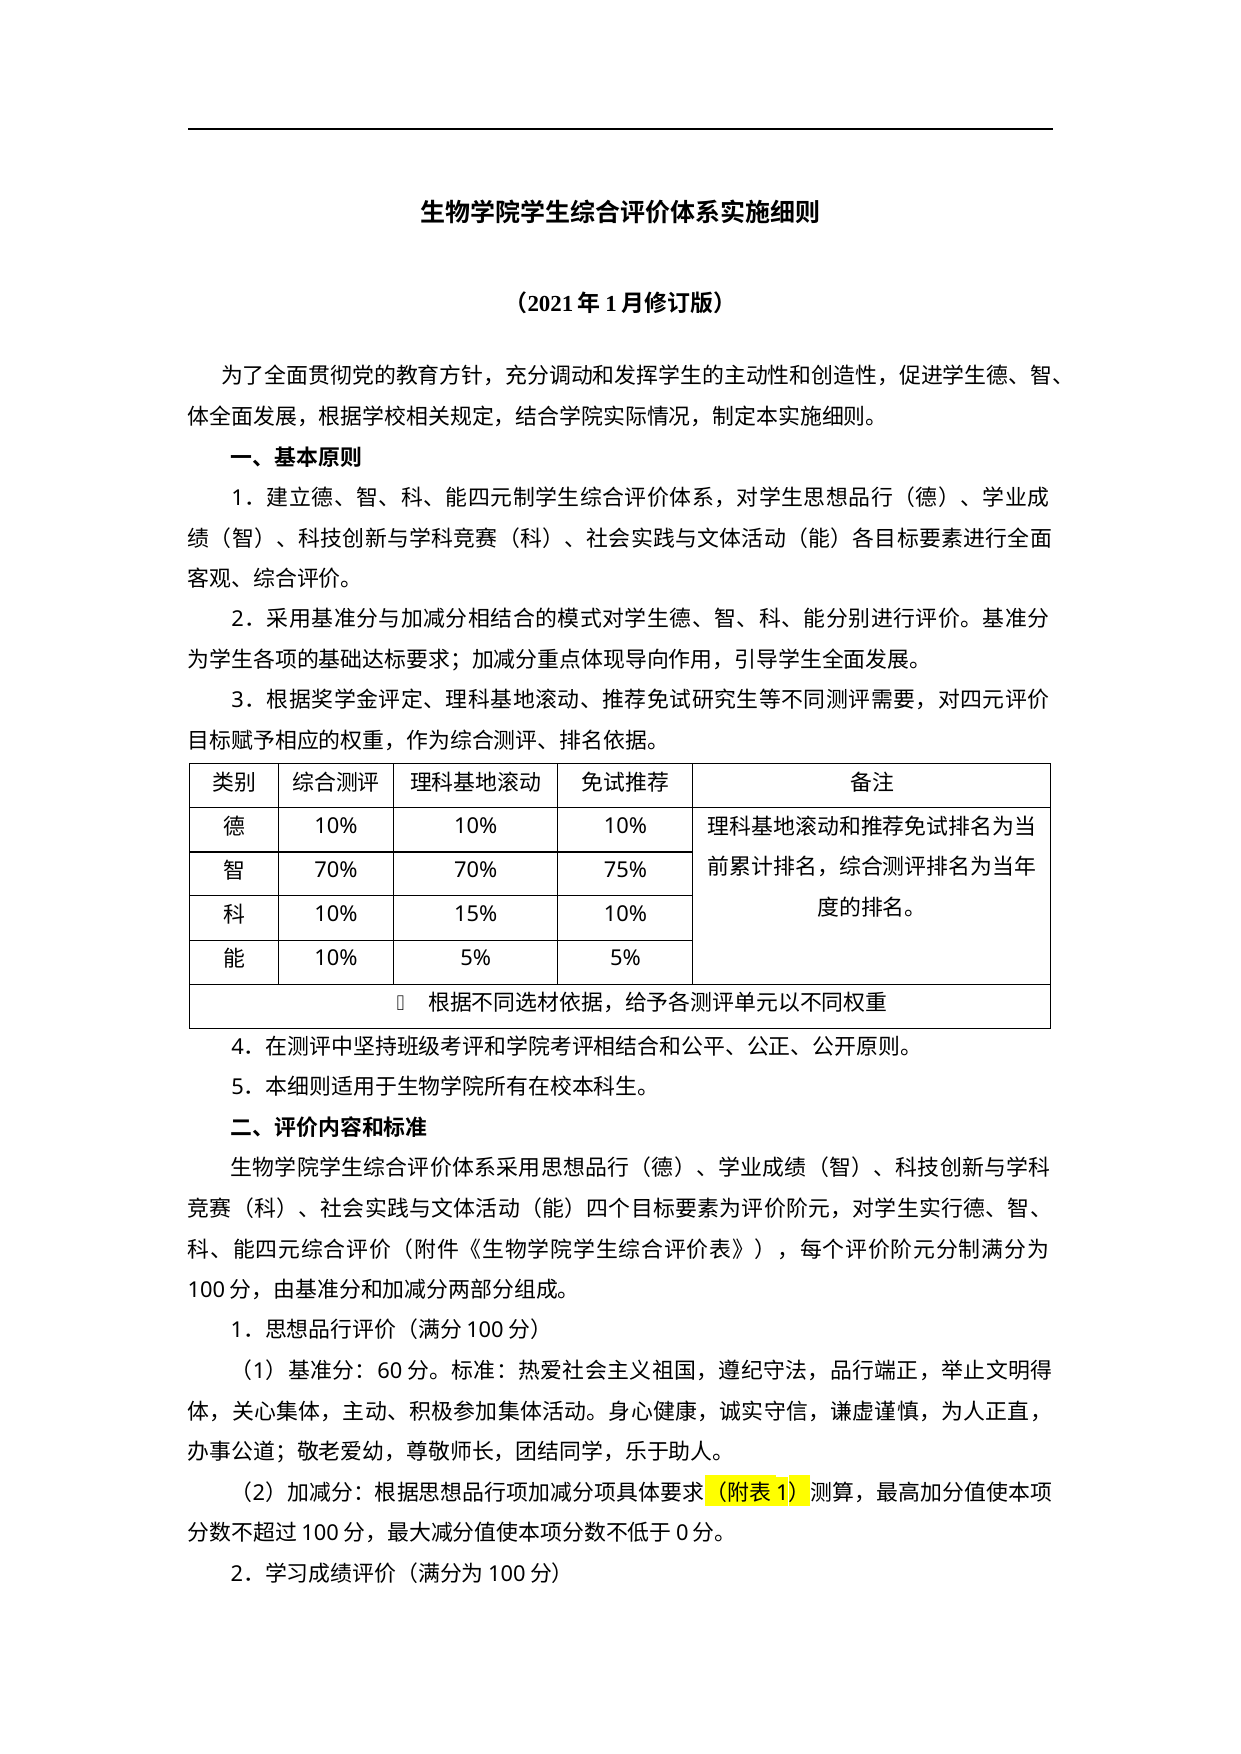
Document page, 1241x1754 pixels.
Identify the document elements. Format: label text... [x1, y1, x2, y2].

table_cell 能 [190, 941, 278, 983]
table_cell 科 [190, 896, 278, 939]
table_cell 70% [394, 853, 557, 895]
table_header 备注 [693, 764, 1050, 807]
table_header 类别 [190, 764, 278, 807]
text 3．根据奖学金评定、理科基地滚动、推荐免试研究生等不同测评需要，对四元评价目标赋予相应的权重，作为综合测评、排名依据。 [187, 682, 1053, 755]
table_header 理科基地滚动 [394, 764, 557, 807]
table_cell 10% [279, 941, 393, 983]
table_cell 10% [279, 808, 393, 851]
table_cell 75% [558, 853, 692, 895]
text 生物学院学生综合评价体系采用思想品行（德）、学业成绩（智）、科技创新与学科竞赛（科）、社会实践与文体活动（能）四个目标要素为评价阶元，对学生实行德、智、科、能四元综合评价（附件《生物学院学生综合评价表》），每个评价阶元分制满分为100分，由基准分和加减分两部分组成。 [187, 1150, 1053, 1304]
text 1．思想品行评价（满分100分） [187, 1312, 1053, 1345]
table_cell 10% [558, 896, 692, 939]
table_cell 70% [279, 853, 393, 895]
text （2）加减分：根据思想品行项加减分项具体要求（附表1）测算，最高加分值使本项分数不超过100分，最大减分值使本项分数不低于0分。 [187, 1474, 1053, 1547]
text 2．学习成绩评价（满分为100分） [187, 1555, 1053, 1588]
text （1）基准分：60分。标准：热爱社会主义祖国，遵纪守法，品行端正，举止文明得体，关心集体，主动、积极参加集体活动。身心健康，诚实守信，谦虚谨慎，为人正直，办事公道；敬老爱幼，尊敬师长，团结同学，乐于助人。 [187, 1353, 1053, 1466]
table_cell 根据不同选材依据，给予各测评单元以不同权重 [190, 985, 1050, 1028]
table_cell 5% [394, 941, 557, 983]
table_cell 德 [190, 808, 278, 851]
table_header 免试推荐 [558, 764, 692, 807]
table_cell 5% [558, 941, 692, 983]
table_cell 15% [394, 896, 557, 939]
subtitle 生物学院学生综合评价体系实施细则 [187, 178, 1053, 243]
text 二、评价内容和标准 [187, 1109, 1053, 1142]
table_header 综合测评 [279, 764, 393, 807]
text 1．建立德、智、科、能四元制学生综合评价体系，对学生思想品行（德）、学业成绩（智）、科技创新与学科竞赛（科）、社会实践与文体活动（能）各目标要素进行全面、客观、综合评价。 [187, 479, 1053, 593]
text 一、基本原则 [187, 439, 1053, 472]
table_cell 智 [190, 853, 278, 895]
table_cell 10% [279, 896, 393, 939]
text 2．采用基准分与加减分相结合的模式对学生德、智、科、能分别进行评价。基准分为学生各项的基础达标要求；加减分重点体现导向作用，引导学生全面发展。 [187, 601, 1053, 674]
text 为了全面贯彻党的教育方针，充分调动和发挥学生的主动性和创造性，促进学生德、智、体全面发展，根据学校相关规定，结合学院实际情况，制定本实施细则。 [187, 358, 1053, 431]
table_cell 10% [394, 808, 557, 851]
subtitle （2021年1月修订版） [187, 268, 1053, 333]
text 4．在测评中坚持班级考评和学院考评相结合和公平、公正、公开原则。 [187, 1029, 1053, 1061]
table_cell 10% [558, 808, 692, 851]
table_cell 理科基地滚动和推荐免试排名为当前累计排名，综合测评排名为当年度的排名。 [693, 808, 1050, 983]
text 5．本细则适用于生物学院所有在校本科生。 [187, 1069, 1053, 1102]
